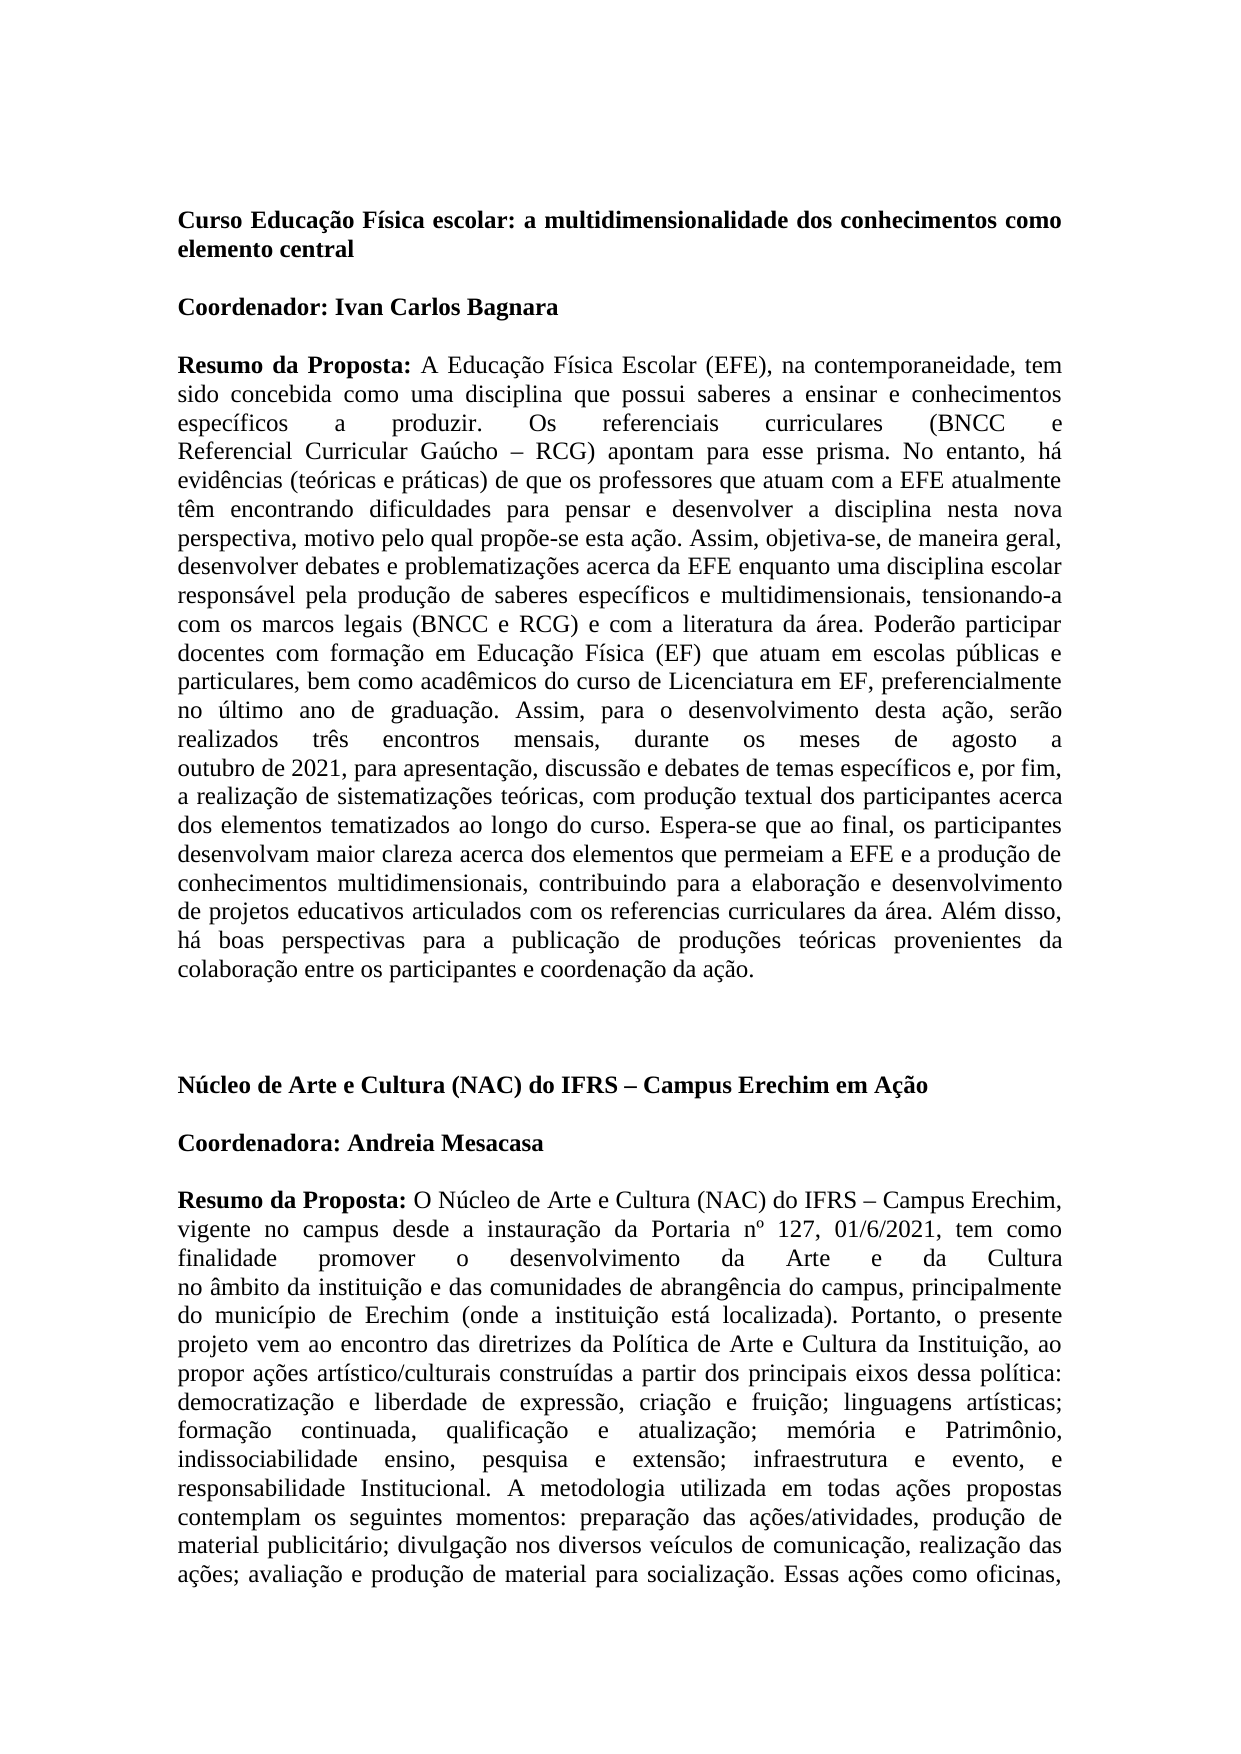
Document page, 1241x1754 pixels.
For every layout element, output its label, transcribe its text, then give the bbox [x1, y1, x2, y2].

text Curso Educação Física escolar: a multidimensionalidade dos conhecimentos como elemento central [177, 206, 1063, 263]
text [177, 1186, 1063, 1588]
text Núcleo de Arte e Cultura (NAC) do IFRS – Campus Erechim em Ação [177, 1070, 1063, 1098]
text Coordenador: Ivan Carlos Bagnara [177, 292, 1063, 321]
text Coordenadora: Andreia Mesacasa [177, 1128, 1063, 1156]
text Resumo da Proposta: A Educação Física Escolar (EFE), na contemporaneidade, tem sido concebida como uma disciplina que possui saberes a ensinar e conhecimentos específicos a produzir. Os referenciais curriculares (BNCC e Referencial Curricular Gaúcho – RCG) apontam para esse prisma. No entanto, há evidências (teóricas e práticas) de que os professores que atuam com a EFE atualmente têm encontrando dificuldades para pensar e desenvolver a disciplina nesta nova perspectiva, motivo pelo qual propõe-se esta ação. Assim, objetiva-se, de maneira geral, desenvolver debates e problematizações acerca da EFE enquanto uma disciplina escolar responsável pela produção de saberes específicos e multidimensionais, tensionando-a com os marcos legais (BNCC e RCG) e com a literatura da área. Poderão participar docentes com formação em Educação Física (EF) que atuam em escolas públicas e particulares, bem como acadêmicos do curso de Licenciatura em EF, preferencialmente no último ano de graduação. Assim, para o desenvolvimento desta ação, serão realizados três encontros mensais, durante os meses de agosto a outubro de 2021, para apresentação, discussão e debates de temas específicos e, por fim, a realização de sistematizações teóricas, com produção textual dos participantes acerca dos elementos tematizados ao longo do curso. Espera-se que ao final, os participantes desenvolvam maior clareza acerca dos elementos que permeiam a EFE e a produção de conhecimentos multidimensionais, contribuindo para a elaboração e desenvolvimento de projetos educativos articulados com os referencias curriculares da área. Além disso, há boas perspectivas para a publicação de produções teóricas provenientes da colaboração entre os participantes e coordenação da ação. [177, 350, 1063, 983]
